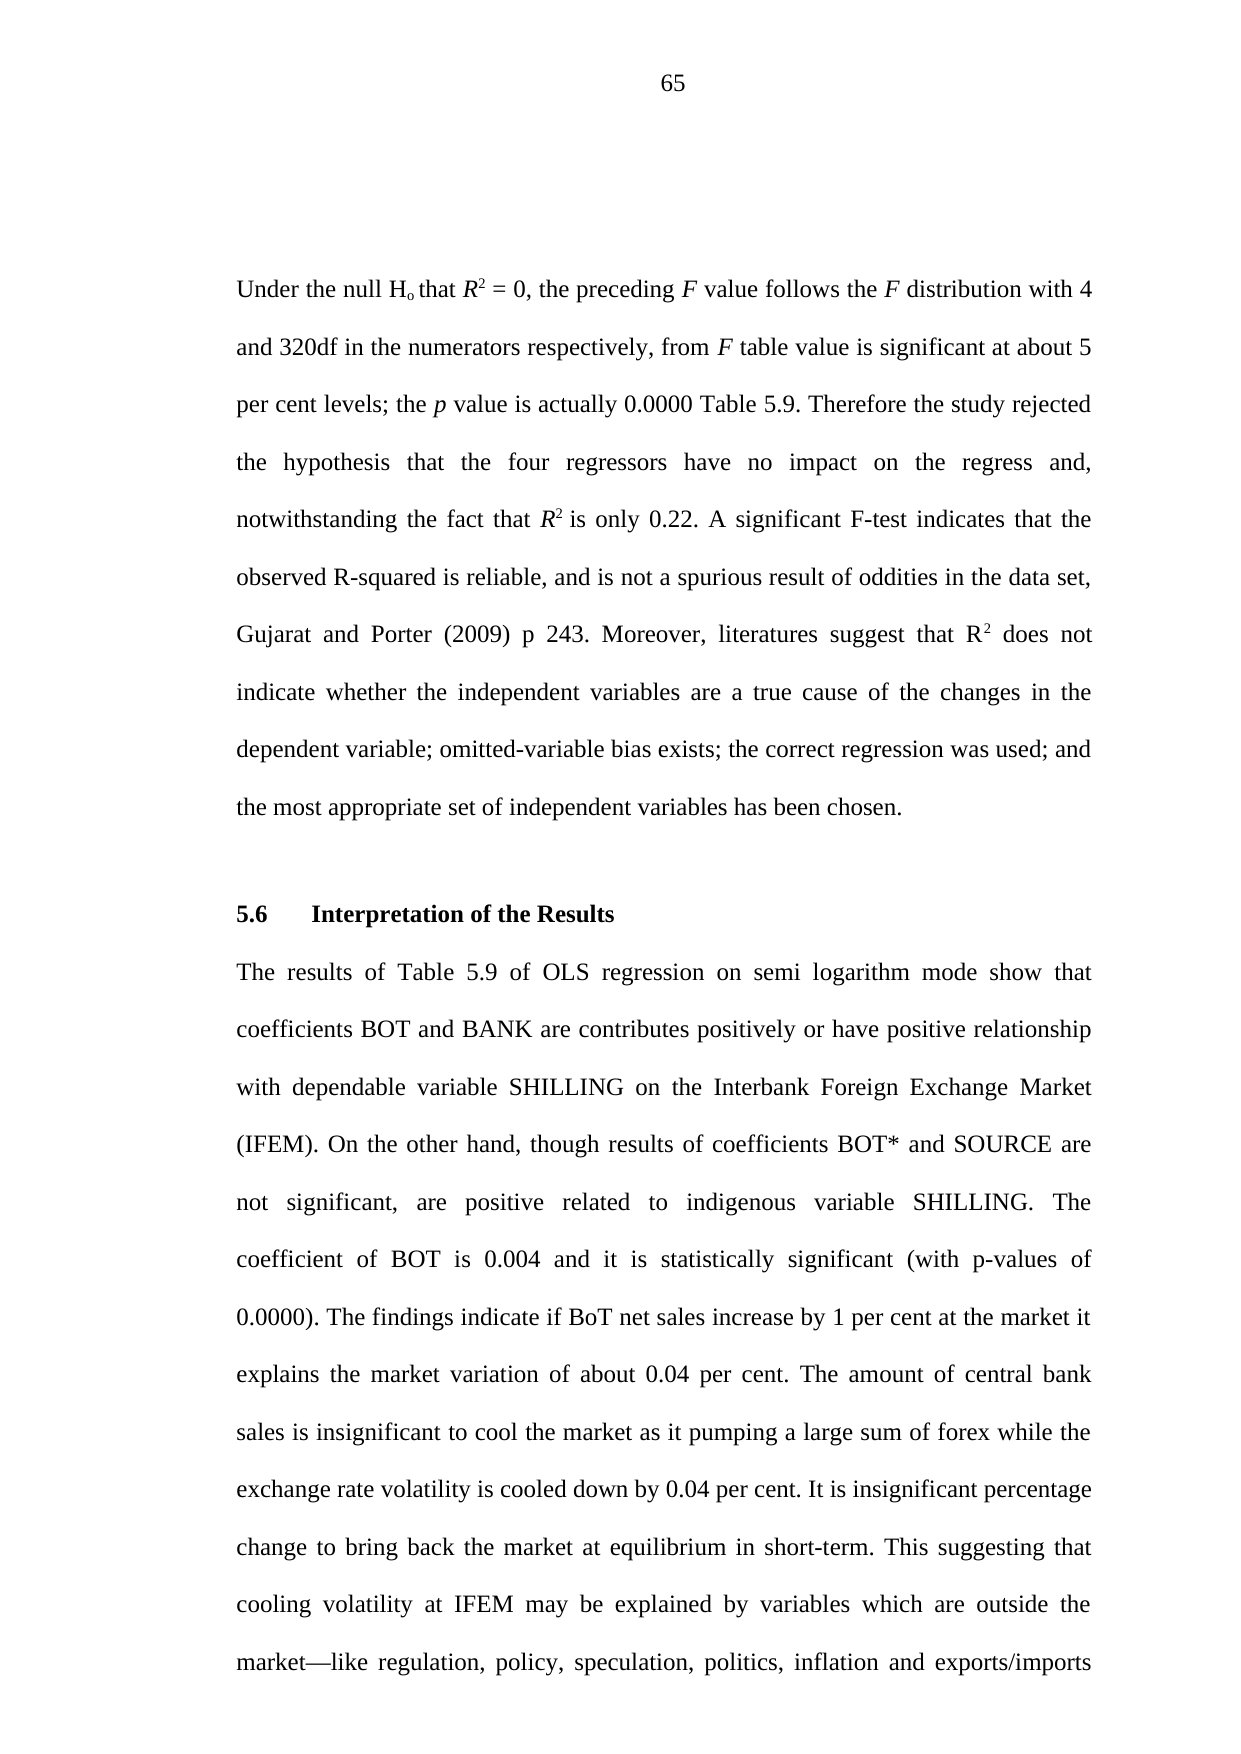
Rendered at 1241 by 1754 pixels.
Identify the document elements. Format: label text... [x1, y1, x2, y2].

text Under the null Ho that R2 = 0, the preceding F value follows the F distribution with 4 and 320df in the numerators respectively, from F table value is significant at about 5 per cent levels; the p value is actually 0.0000 Table 5.9. Therefore the study rejected the hypothesis that the four regressors have no impact on the regress and, notwithstanding the fact that R2 is only 0.22. A significant F-test indicates that the observed R-squared is reliable, and is not a spurious result of oddities in the data set, Gujarat and Porter (2009) p 243. Moreover, literatures suggest that R2 does not indicate whether the independent variables are a true cause of the changes in the dependent variable; omitted-variable bias exists; the correct regression was used; and the most appropriate set of independent variables has been chosen. [236, 274, 1092, 821]
subtitle 5.6 Interpretation of the Results [236, 899, 1092, 928]
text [236, 957, 1092, 1676]
